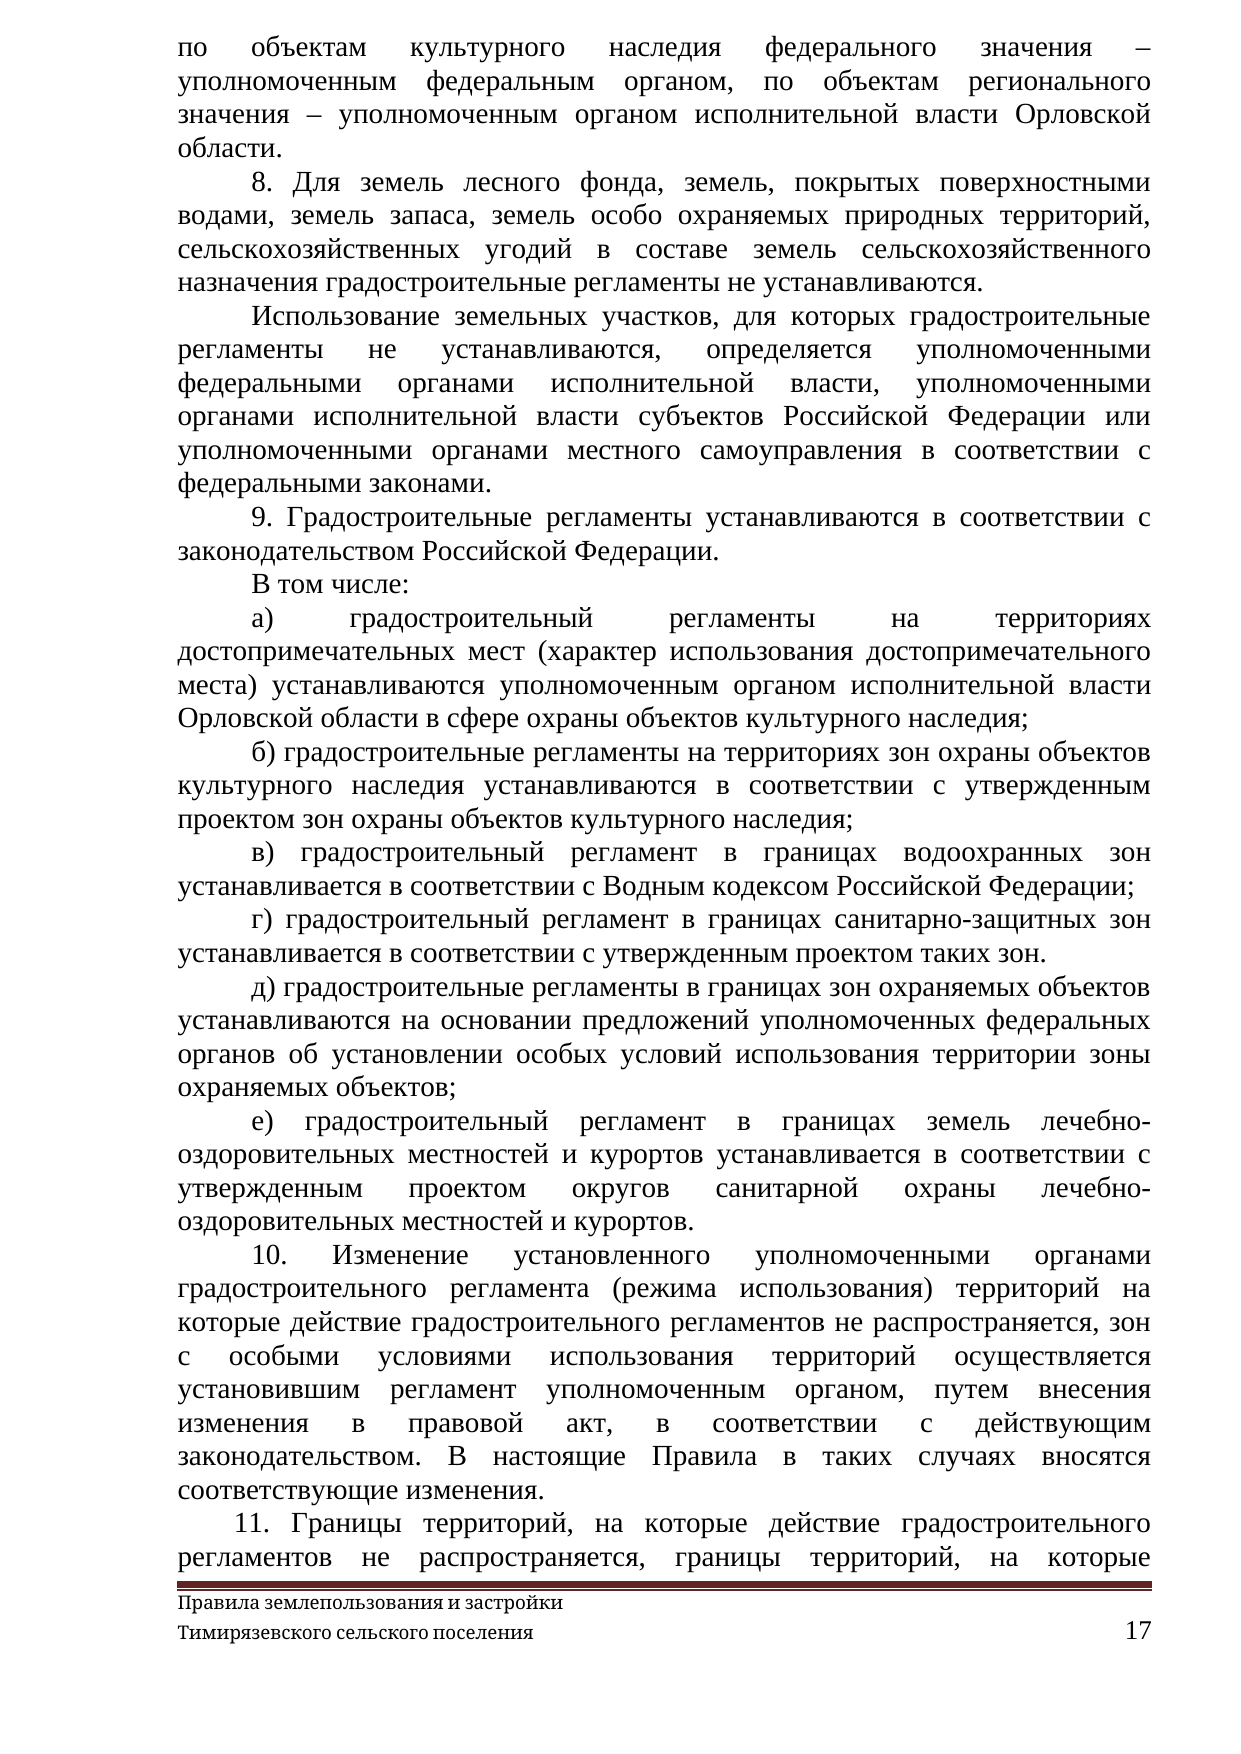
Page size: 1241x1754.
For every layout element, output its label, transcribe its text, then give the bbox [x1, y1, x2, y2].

text е) градостроительный регламент в границах земель лечебно-оздоровительных местностей и курортов устанавливается в соответствии с утвержденным проектом округов санитарной охраны лечебно-оздоровительных местностей и курортов. [177, 1103, 1152, 1237]
text Использование земельных участков, для которых градостроительные регламенты не устанавливаются, определяется уполномоченными федеральными органами исполнительной власти, уполномоченными органами исполнительной власти субъектов Российской Федерации или уполномоченными органами местного самоуправления в соответствии с федеральными законами. [177, 298, 1152, 499]
text д) градостроительные регламенты в границах зон охраняемых объектов устанавливаются на основании предложений уполномоченных федеральных органов об установлении особых условий использования территории зоны охраняемых объектов; [177, 969, 1152, 1103]
text б) градостроительные регламенты на территориях зон охраны объектов культурного наследия устанавливаются в соответствии с утвержденным проектом зон охраны объектов культурного наследия; [177, 734, 1152, 834]
text 10. Изменение установленного уполномоченными органами градостроительного регламента (режима использования) территорий на которые действие градостроительного регламентов не распространяется, зон с особыми условиями использования территорий осуществляется установившим регламент уполномоченным органом, путем внесения изменения в правовой акт, в соответствии с действующим законодательством. В настоящие Правила в таких случаях вносятся соответствующие изменения. [177, 1237, 1152, 1505]
text г) градостроительный регламент в границах санитарно-защитных зон устанавливается в соответствии с утвержденным проектом таких зон. [177, 902, 1152, 969]
text В том числе: [177, 566, 1152, 600]
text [177, 1505, 1152, 1572]
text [177, 29, 1152, 164]
text 8. Для земель лесного фонда, земель, покрытых поверхностными водами, земель запаса, земель особо охраняемых природных территорий, сельскохозяйственных угодий в составе земель сельскохозяйственного назначения градостроительные регламенты не устанавливаются. [177, 164, 1152, 298]
text 9. Градостроительные регламенты устанавливаются в соответствии с законодательством Российской Федерации. [177, 499, 1152, 566]
text а) градостроительный регламенты на территориях достопримечательных мест (характер использования достопримечательного места) устанавливаются уполномоченным органом исполнительной власти Орловской области в сфере охраны объектов культурного наследия; [177, 600, 1152, 734]
text в) градостроительный регламент в границах водоохранных зон устанавливается в соответствии с Водным кодексом Российской Федерации; [177, 834, 1152, 902]
